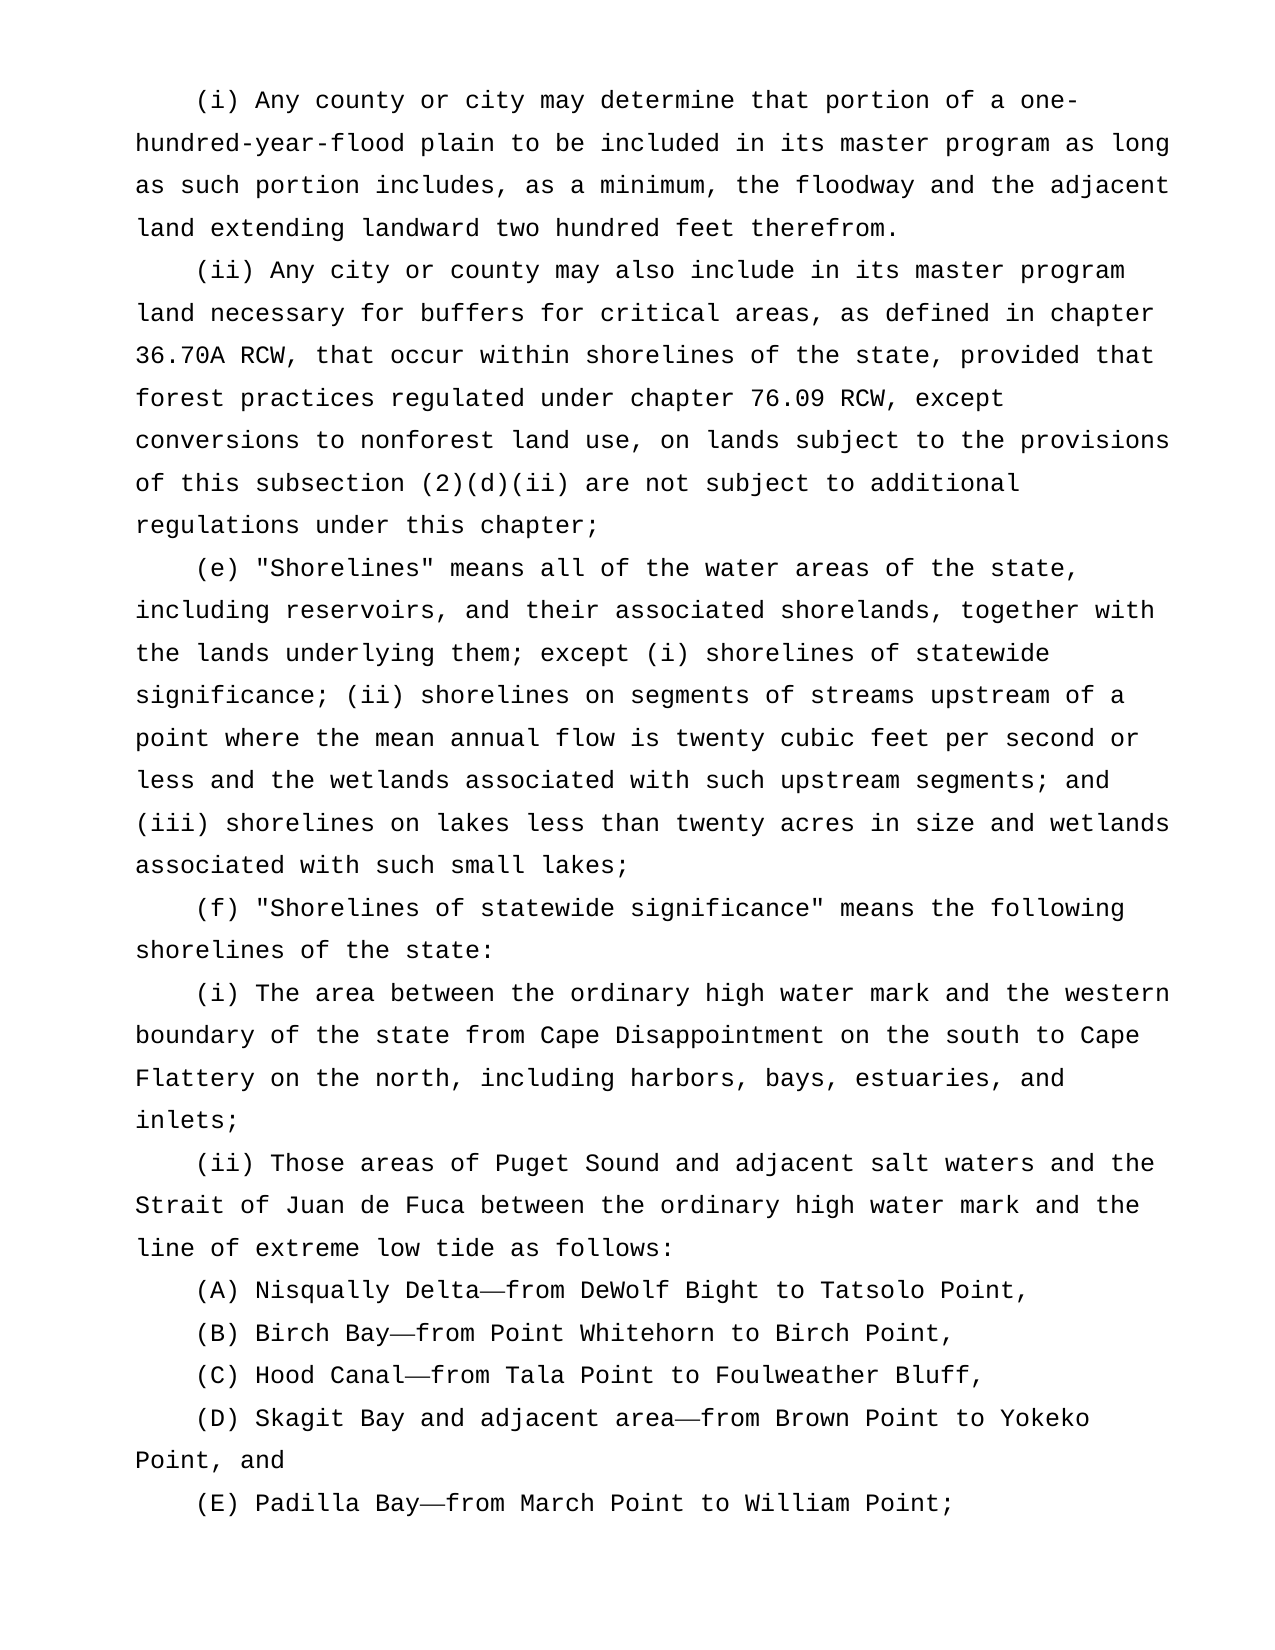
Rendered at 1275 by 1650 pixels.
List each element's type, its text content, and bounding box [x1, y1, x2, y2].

text (ii) Any city or county may also include in its master program land necessary for buffers for critical areas, as defined in chapter 36.70A RCW, that occur within shorelines of the state, provided that forest practices regulated under chapter 76.09 RCW, except conversions to nonforest land use, on lands subject to the provisions of this subsection (2)(d)(ii) are not subject to additional regulations under this chapter; [135, 245, 1170, 542]
text (C) Hood Canal—from Tala Point to Foulweather Bluff, [135, 1350, 1170, 1392]
text (ii) Those areas of Puget Sound and adjacent salt waters and the Strait of Juan de Fuca between the ordinary high water mark and the line of extreme low tide as follows: [135, 1137, 1170, 1265]
text (i) The area between the ordinary high water mark and the western boundary of the state from Cape Disappointment on the south to Cape Flattery on the north, including harbors, bays, estuaries, and inlets; [135, 967, 1170, 1137]
text (f) "Shorelines of statewide significance" means the following shorelines of the state: [135, 882, 1170, 967]
text (e) "Shorelines" means all of the water areas of the state, including reservoirs, and their associated shorelands, together with the lands underlying them; except (i) shorelines of statewide significance; (ii) shorelines on segments of streams upstream of a point where the mean annual flow is twenty cubic feet per second or less and the wetlands associated with such upstream segments; and (iii) shorelines on lakes less than twenty acres in size and wetlands associated with such small lakes; [135, 542, 1170, 882]
text (B) Birch Bay—from Point Whitehorn to Birch Point, [135, 1307, 1170, 1350]
text (i) Any county or city may determine that portion of a one-hundred-year-flood plain to be included in its master program as long as such portion includes, as a minimum, the floodway and the adjacent land extending landward two hundred feet therefrom. [135, 75, 1170, 245]
text (E) Padilla Bay—from March Point to William Point; [135, 1477, 1170, 1520]
text (A) Nisqually Delta—from DeWolf Bight to Tatsolo Point, [135, 1265, 1170, 1307]
text (D) Skagit Bay and adjacent area—from Brown Point to Yokeko Point, and [135, 1392, 1170, 1477]
